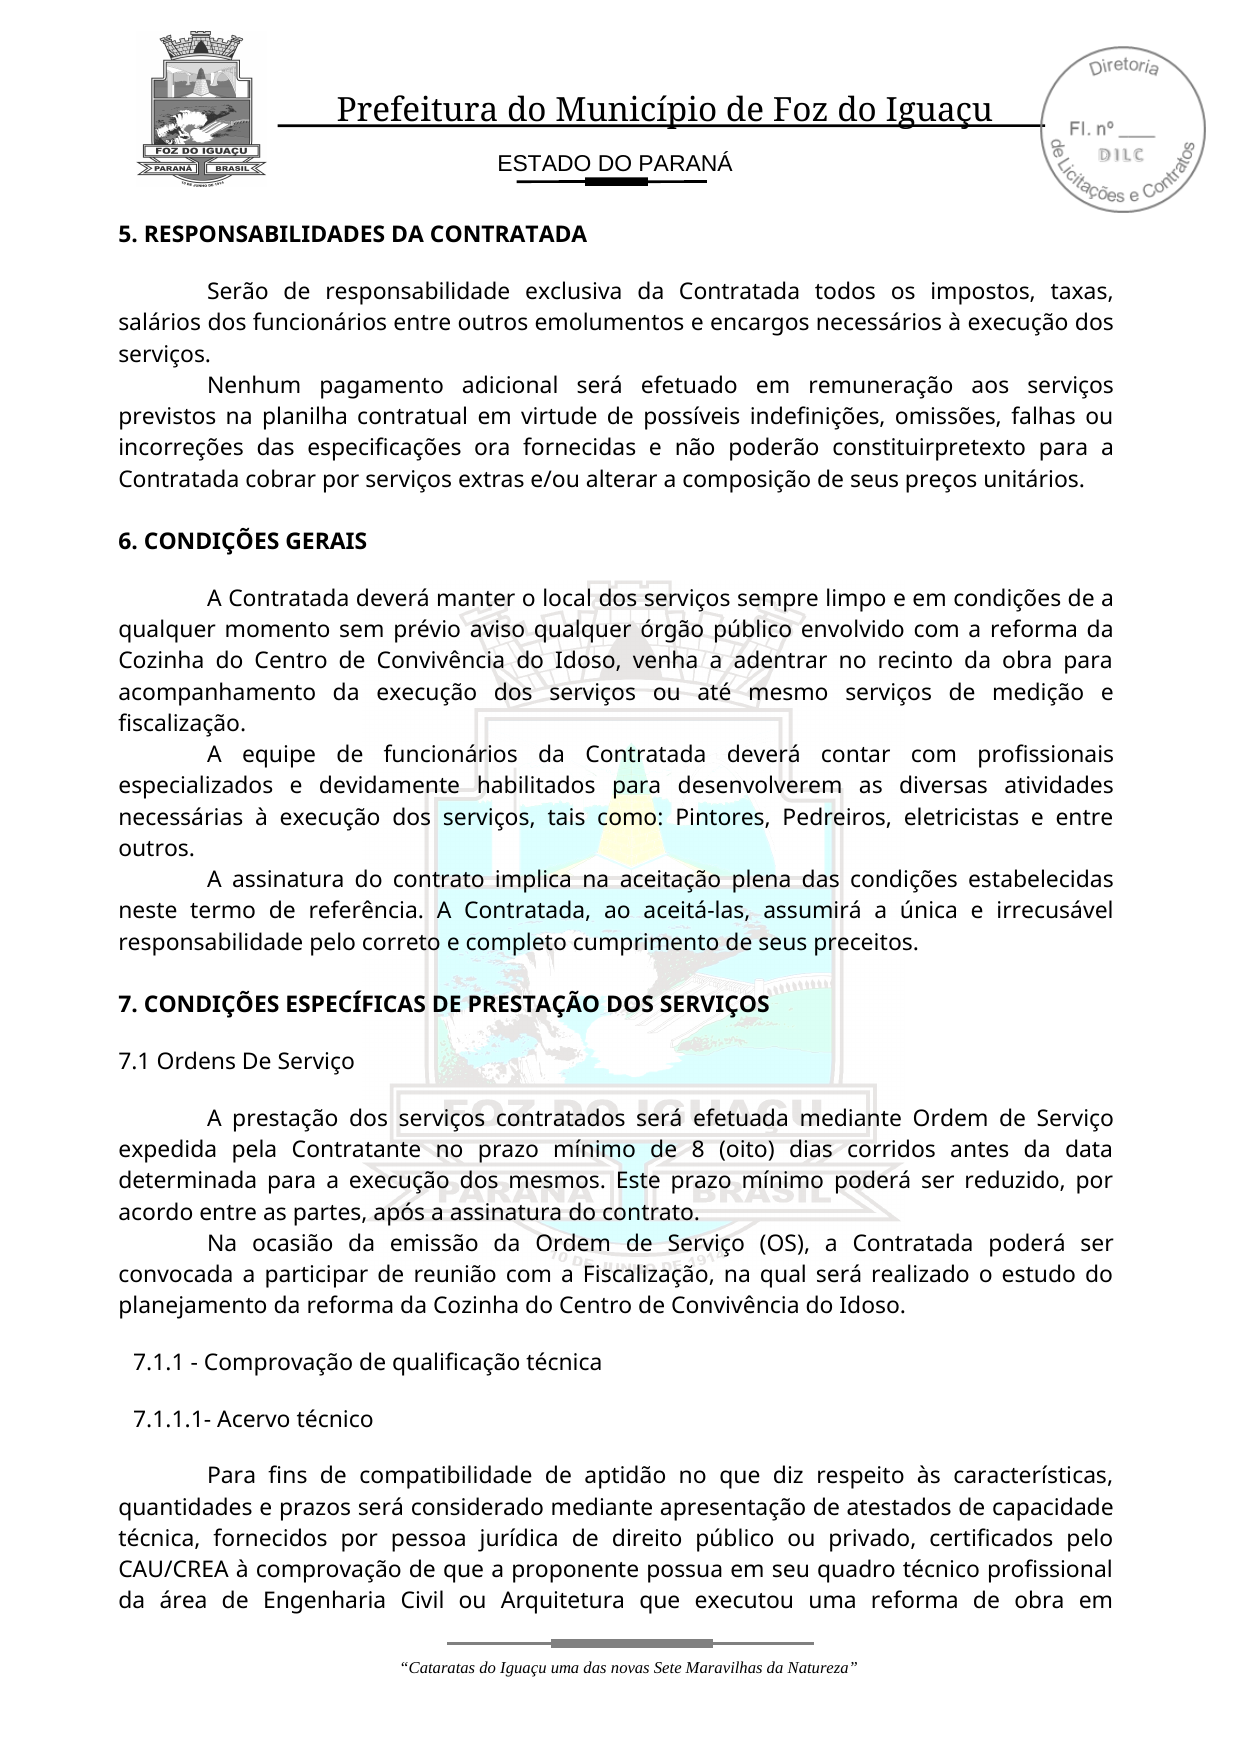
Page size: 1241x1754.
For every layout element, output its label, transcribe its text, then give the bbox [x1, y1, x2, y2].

text 5. RESPONSABILIDADES DA CONTRATADA [118, 218, 705, 249]
picture [1039, 45, 1207, 214]
text 7.1.1 - Comprovação de qualificação técnica [118, 1346, 1122, 1377]
text A Contratada deverá manter o local dos serviços sempre limpo e em condições de a qualquer momento sem prévio aviso qualquer órgão público envolvido com a reforma da Cozinha do Centro de Convivência do Idoso, venha a adentrar no recinto da obra para acompanhamento da execução dos serviços ou até mesmo serviços de medição e fiscalização. [118, 582, 1115, 738]
text Serão de responsabilidade exclusiva da Contratada todos os impostos, taxas, salários dos funcionários entre outros emolumentos e encargos necessários à execução dos serviços. [118, 275, 1115, 369]
text A assinatura do contrato implica na aceitação plena das condições estabelecidas neste termo de referência. A Contratada, ao aceitá-las, assumirá a única e irrecusável responsabilidade pelo correto e completo cumprimento de seus preceitos. [118, 863, 1115, 957]
text Na ocasião da emissão da Ordem de Serviço (OS), a Contratada poderá ser convocada a participar de reunião com a Fiscalização, na qual será realizado o estudo do planejamento da reforma da Cozinha do Centro de Convivência do Idoso. [118, 1227, 1115, 1320]
text 6. CONDIÇÕES GERAIS [118, 525, 1122, 556]
text 7.1.1.1- Acervo técnico [118, 1403, 1122, 1434]
text 7. CONDIÇÕES ESPECÍFICAS DE PRESTAÇÃO DOS SERVIÇOS [118, 988, 1122, 1019]
text 7.1 Ordens De Serviço [118, 1045, 1122, 1076]
text Nenhum pagamento adicional será efetuado em remuneração aos serviços previstos na planilha contratual em virtude de possíveis indefinições, omissões, falhas ou incorreções das especificações ora fornecidas e não poderão constituirpretexto para a Contratada cobrar por serviços extras e/ou alterar a composição de seus preços unitários. [118, 369, 1115, 494]
text A equipe de funcionários da Contratada deverá contar com profissionais especializados e devidamente habilitados para desenvolverem as diversas atividades necessárias à execução dos serviços, tais como: Pintores, Pedreiros, eletricistas e entre outros. [118, 738, 1115, 863]
text A prestação dos serviços contratados será efetuada mediante Ordem de Serviço expedida pela Contratante no prazo mínimo de 8 (oito) dias corridos antes da data determinada para a execução dos mesmos. Este prazo mínimo poderá ser reduzido, por acordo entre as partes, após a assinatura do contrato. [118, 1102, 1115, 1227]
